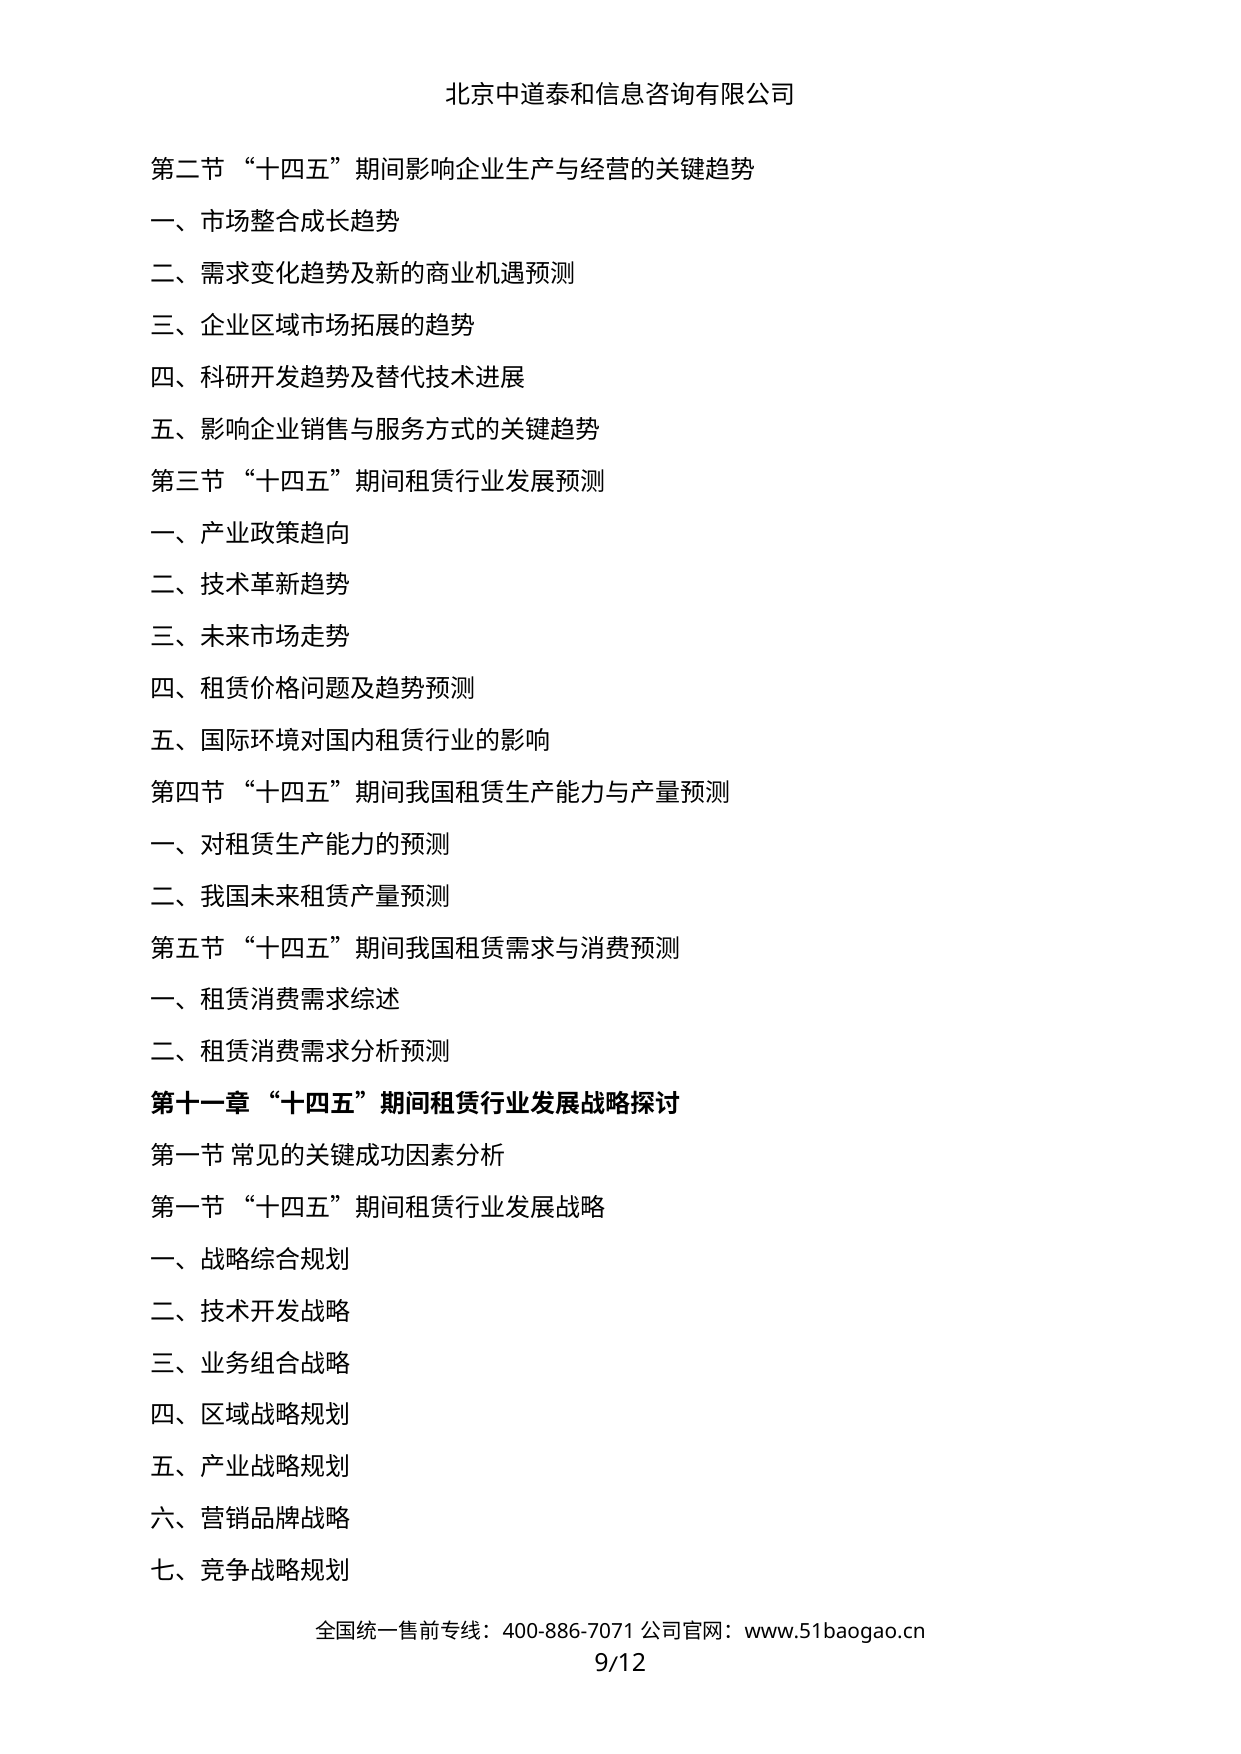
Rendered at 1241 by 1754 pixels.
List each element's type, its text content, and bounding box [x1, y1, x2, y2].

text 二、技术开发战略 [150, 1291, 1090, 1327]
text 四、租赁价格问题及趋势预测 [150, 669, 1090, 705]
text 第五节 “十四五”期间我国租赁需求与消费预测 [150, 928, 1090, 964]
text 五、产业战略规划 [150, 1447, 1090, 1483]
text 四、科研开发趋势及替代技术进展 [150, 357, 1090, 394]
text 五、国际环境对国内租赁行业的影响 [150, 721, 1090, 757]
text 五、影响企业销售与服务方式的关键趋势 [150, 409, 1090, 446]
text 一、产业政策趋向 [150, 513, 1090, 549]
text 七、竞争战略规划 [150, 1551, 1090, 1587]
text 第一节 “十四五”期间租赁行业发展战略 [150, 1187, 1090, 1224]
text 二、技术革新趋势 [150, 565, 1090, 601]
text 二、需求变化趋势及新的商业机遇预测 [150, 254, 1090, 290]
text 一、对租赁生产能力的预测 [150, 824, 1090, 861]
text 第二节 “十四五”期间影响企业生产与经营的关键趋势 [150, 150, 1090, 186]
text 一、市场整合成长趋势 [150, 202, 1090, 238]
text 三、业务组合战略 [150, 1343, 1090, 1379]
text 第四节 “十四五”期间我国租赁生产能力与产量预测 [150, 772, 1090, 809]
text 二、租赁消费需求分析预测 [150, 1032, 1090, 1068]
text 三、企业区域市场拓展的趋势 [150, 306, 1090, 342]
text 第一节 常见的关键成功因素分析 [150, 1136, 1090, 1172]
text 第十一章 “十四五”期间租赁行业发展战略探讨 [150, 1084, 1090, 1120]
text 三、未来市场走势 [150, 617, 1090, 653]
text 六、营销品牌战略 [150, 1499, 1090, 1535]
text 四、区域战略规划 [150, 1395, 1090, 1431]
text 一、战略综合规划 [150, 1239, 1090, 1276]
text 一、租赁消费需求综述 [150, 980, 1090, 1016]
text 二、我国未来租赁产量预测 [150, 876, 1090, 912]
text 第三节 “十四五”期间租赁行业发展预测 [150, 461, 1090, 497]
